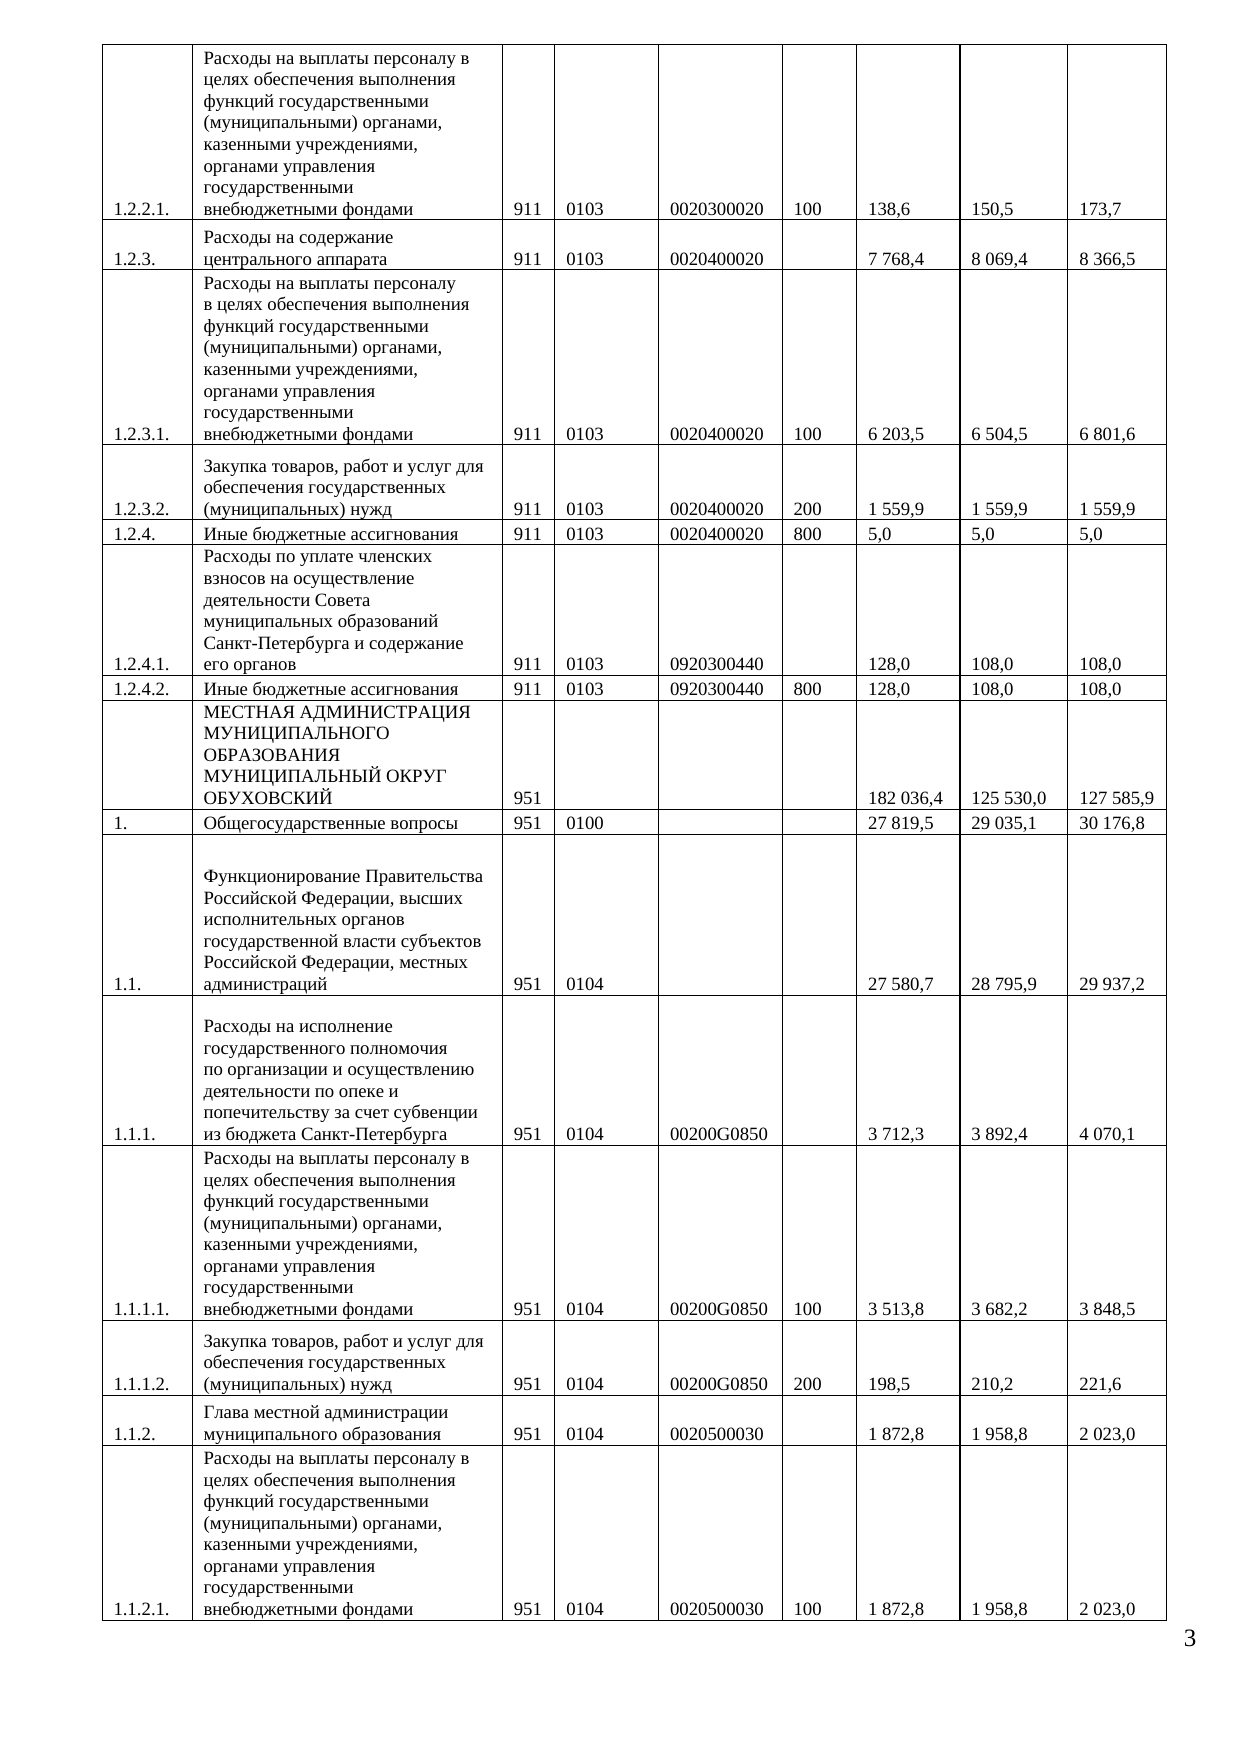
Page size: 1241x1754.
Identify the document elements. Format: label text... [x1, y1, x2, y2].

table_cell Закупка товаров, работ и услуг для обеспечения государственных (муниципальных) нужд [193, 1321, 502, 1394]
table_cell 1.1.2. [103, 1396, 192, 1444]
table_cell 1 559,9 [961, 445, 1067, 519]
table_cell 0104 [555, 835, 658, 994]
table_cell 8 366,5 [1068, 220, 1166, 269]
table_cell 100 [783, 1146, 856, 1319]
table_cell 1.1.1.2. [103, 1321, 192, 1394]
table_cell 1 559,9 [1068, 445, 1166, 519]
table_cell Иные бюджетные ассигнования [193, 676, 502, 700]
table_cell 951 [503, 996, 554, 1144]
table_cell 6 504,5 [961, 270, 1067, 444]
table_cell 951 [503, 1446, 554, 1619]
table_cell 0920300440 [659, 545, 782, 675]
table_cell [783, 996, 856, 1144]
table_cell 138,6 [857, 45, 959, 219]
table_cell 221,6 [1068, 1321, 1166, 1394]
table_cell 0920300440 [659, 676, 782, 700]
table_cell Функционирование Правительства Российской Федерации, высших исполнительных органов государственной власти субъектов Российской Федерации, местных администраций [193, 835, 502, 994]
table_cell 00200G0850 [659, 1321, 782, 1394]
table_cell Общегосударственные вопросы [193, 810, 502, 833]
table_cell 1.2.2.1. [103, 45, 192, 219]
table_cell 128,0 [857, 676, 959, 700]
table_cell 951 [503, 1146, 554, 1319]
table_cell 1 958,8 [961, 1396, 1067, 1444]
table_cell 108,0 [1068, 545, 1166, 675]
table_cell 911 [503, 270, 554, 444]
table_cell Закупка товаров, работ и услуг для обеспечения государственных (муниципальных) нужд [193, 445, 502, 519]
table_cell 1.1.2.1. [103, 1446, 192, 1619]
table_cell 0103 [555, 220, 658, 269]
table_cell 27 580,7 [857, 835, 959, 994]
table_cell 0103 [555, 545, 658, 675]
table_cell 1.2.4.1. [103, 545, 192, 675]
table_cell 911 [503, 545, 554, 675]
table_cell 100 [783, 45, 856, 219]
table_cell 29 937,2 [1068, 835, 1166, 994]
table_cell 3 892,4 [961, 996, 1067, 1144]
table_cell 0020400020 [659, 520, 782, 544]
table_cell 0020500030 [659, 1446, 782, 1619]
table_cell 108,0 [961, 545, 1067, 675]
table_cell [783, 545, 856, 675]
table_cell 127 585,9 [1068, 701, 1166, 808]
table_cell 1 958,8 [961, 1446, 1067, 1619]
table_cell [659, 810, 782, 833]
table_cell 800 [783, 520, 856, 544]
table_cell 1.1. [103, 835, 192, 994]
table_cell 1.1.1.1. [103, 1146, 192, 1319]
table_cell 125 530,0 [961, 701, 1067, 808]
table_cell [193, 1446, 502, 1619]
table_cell 6 801,6 [1068, 270, 1166, 444]
table_cell [103, 701, 192, 808]
table_cell 0020500030 [659, 1396, 782, 1444]
table_cell 30 176,8 [1068, 810, 1166, 833]
table_cell 173,7 [1068, 45, 1166, 219]
table_cell 951 [503, 1321, 554, 1394]
table_cell Глава местной администрации муниципального образования [193, 1396, 502, 1444]
table_cell [659, 835, 782, 994]
table_cell Расходы по уплате членских взносов на осуществление деятельности Совета муниципальных образований Санкт-Петербурга и содержание его органов [193, 545, 502, 675]
table_cell Расходы на содержание центрального аппарата [193, 220, 502, 269]
table_cell 0104 [555, 1321, 658, 1394]
table_cell 210,2 [961, 1321, 1067, 1394]
table_cell 0104 [555, 996, 658, 1144]
table_cell 1 872,8 [857, 1396, 959, 1444]
table_cell 1.2.4. [103, 520, 192, 544]
table_cell 100 [783, 270, 856, 444]
table_cell МЕСТНАЯ АДМИНИСТРАЦИЯ МУНИЦИПАЛЬНОГО ОБРАЗОВАНИЯ МУНИЦИПАЛЬНЫЙ ОКРУГ ОБУХОВСКИЙ [193, 701, 502, 808]
table_cell 150,5 [961, 45, 1067, 219]
table_cell 27 819,5 [857, 810, 959, 833]
table_cell 29 035,1 [961, 810, 1067, 833]
table_cell 8 069,4 [961, 220, 1067, 269]
table_cell 0104 [555, 1146, 658, 1319]
table_cell 911 [503, 45, 554, 219]
table_cell 0103 [555, 270, 658, 444]
table_cell 0103 [555, 445, 658, 519]
table_cell 1.2.3.2. [103, 445, 192, 519]
table_cell [555, 701, 658, 808]
table_cell 108,0 [961, 676, 1067, 700]
table_cell 1 872,8 [857, 1446, 959, 1619]
table_cell 0103 [555, 45, 658, 219]
table_cell 5,0 [961, 520, 1067, 544]
table_cell 1.2.3. [103, 220, 192, 269]
table_cell 00200G0850 [659, 1146, 782, 1319]
table_cell 2 023,0 [1068, 1396, 1166, 1444]
table_cell 3 712,3 [857, 996, 959, 1144]
table_cell 951 [503, 701, 554, 808]
table_cell 911 [503, 445, 554, 519]
table_cell 951 [503, 1396, 554, 1444]
table_cell 7 768,4 [857, 220, 959, 269]
table_cell 200 [783, 1321, 856, 1394]
table_cell 0020400020 [659, 445, 782, 519]
table_cell 4 070,1 [1068, 996, 1166, 1144]
table_cell 1. [103, 810, 192, 833]
table_cell 0103 [555, 520, 658, 544]
table_cell 00200G0850 [659, 996, 782, 1144]
table_cell 0020400020 [659, 270, 782, 444]
table_cell 951 [503, 835, 554, 994]
table_cell 6 203,5 [857, 270, 959, 444]
table_cell 0103 [555, 676, 658, 700]
table_cell 5,0 [1068, 520, 1166, 544]
table_cell 5,0 [857, 520, 959, 544]
table_cell 911 [503, 676, 554, 700]
table_cell 2 023,0 [1068, 1446, 1166, 1619]
table_cell 200 [783, 445, 856, 519]
table_cell 3 513,8 [857, 1146, 959, 1319]
table_cell 1.1.1. [103, 996, 192, 1144]
table_cell 100 [783, 1446, 856, 1619]
table_cell Иные бюджетные ассигнования [193, 520, 502, 544]
table_cell 1 559,9 [857, 445, 959, 519]
table_cell [783, 1396, 856, 1444]
table_cell 911 [503, 520, 554, 544]
table_cell [783, 810, 856, 833]
table_cell [783, 220, 856, 269]
table_cell [659, 701, 782, 808]
table_cell 0020300020 [659, 45, 782, 219]
table_cell 128,0 [857, 545, 959, 675]
table_cell Расходы на исполнение государственного полномочия по организации и осуществлению деятельности по опеке и попечительству за счет субвенции из бюджета Санкт-Петербурга [193, 996, 502, 1144]
table_cell 28 795,9 [961, 835, 1067, 994]
table_cell 1.2.4.2. [103, 676, 192, 700]
table_cell 0100 [555, 810, 658, 833]
table_cell 0104 [555, 1446, 658, 1619]
table_cell 198,5 [857, 1321, 959, 1394]
table_cell 108,0 [1068, 676, 1166, 700]
table_cell [783, 701, 856, 808]
table_cell 800 [783, 676, 856, 700]
table_cell 951 [503, 810, 554, 833]
table_cell 911 [503, 220, 554, 269]
table_cell 3 848,5 [1068, 1146, 1166, 1319]
table_cell 182 036,4 [857, 701, 959, 808]
table_cell 1.2.3.1. [103, 270, 192, 444]
table_cell [783, 835, 856, 994]
table_cell 3 682,2 [961, 1146, 1067, 1319]
table_cell 0020400020 [659, 220, 782, 269]
table_cell 0104 [555, 1396, 658, 1444]
